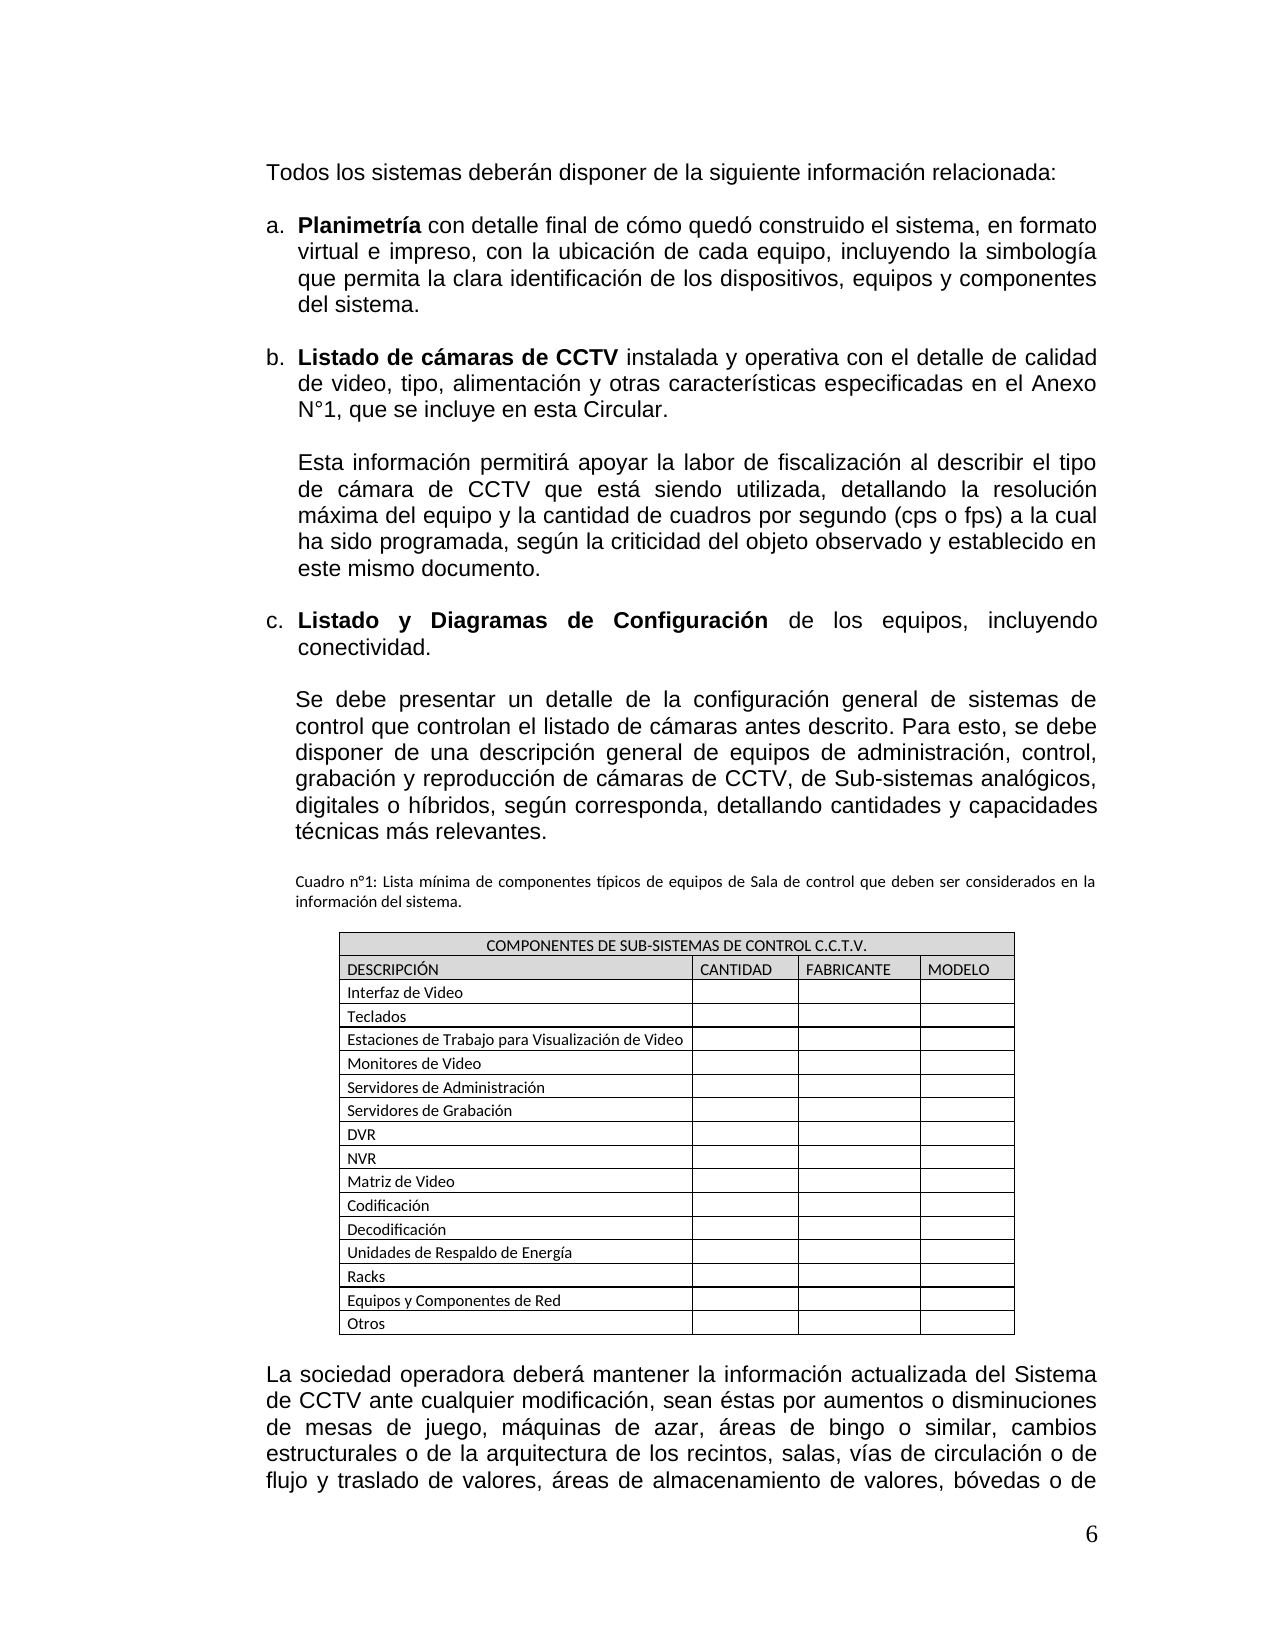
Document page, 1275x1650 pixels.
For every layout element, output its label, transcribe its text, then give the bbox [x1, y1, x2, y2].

table_cell [921, 1264, 1014, 1286]
table_cell Teclados [340, 1004, 692, 1026]
table_cell [693, 1169, 798, 1192]
table_cell NVR [340, 1146, 692, 1168]
table_cell [799, 1240, 920, 1263]
table_cell Monitores de Video [340, 1051, 692, 1074]
table_cell [921, 1169, 1014, 1192]
table_cell [799, 1193, 920, 1216]
list Listado y Diagramas de Configuración de los equipos, incluyendo conectividad. [266, 607, 1098, 660]
table_cell [799, 1217, 920, 1239]
table_cell [693, 1264, 798, 1286]
table_cell [921, 1193, 1014, 1216]
table_cell [799, 1122, 920, 1144]
table_cell DESCRIPCIÓN [340, 956, 692, 979]
table_cell [921, 1288, 1014, 1310]
table_cell [921, 1122, 1014, 1144]
table_cell CANTIDAD [693, 956, 798, 979]
table_cell Matriz de Video [340, 1169, 692, 1192]
table_cell [693, 980, 798, 1003]
table_cell [799, 1075, 920, 1097]
table_cell [799, 1051, 920, 1074]
list Todos los sistemas deberán disponer de la siguiente información relacionada: [266, 159, 1098, 186]
table_cell [921, 980, 1014, 1003]
table_cell [799, 1311, 920, 1334]
text Cuadro n°1: Lista mínima de componentes típicos de equipos de Sala de control que deben ser considerados en la información del sistema. [295, 871, 1098, 911]
table_cell [693, 1288, 798, 1310]
table_cell [921, 1004, 1014, 1026]
table_cell [693, 1217, 798, 1239]
table_cell Unidades de Respaldo de Energía [340, 1240, 692, 1263]
table_cell Interfaz de Video [340, 980, 692, 1003]
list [266, 1361, 1098, 1493]
table_cell [799, 980, 920, 1003]
table_cell [921, 1240, 1014, 1263]
table_header COMPONENTES DE SUB-SISTEMAS DE CONTROL C.C.T.V. [340, 933, 1014, 955]
table_cell [799, 1028, 920, 1050]
table_cell [693, 1240, 798, 1263]
list Se debe presentar un detalle de la configuración general de sistemas de control que controlan el listado de cámaras antes descrito. Para esto, se debe disponer de una descripción general de equipos de administración, control, grabación y reproducción de cámaras de CCTV, de Sub-sistemas analógicos, digitales o híbridos, según corresponda, detallando cantidades y capacidades técnicas más relevantes. [263, 686, 1098, 844]
table_cell Codificación [340, 1193, 692, 1216]
table_cell FABRICANTE [799, 956, 920, 979]
table_cell Equipos y Componentes de Red [340, 1288, 692, 1310]
table_cell Estaciones de Trabajo para Visualización de Video [340, 1028, 692, 1050]
table_cell [799, 1098, 920, 1121]
table_cell [799, 1004, 920, 1026]
table_cell MODELO [921, 956, 1014, 979]
table_cell [921, 1075, 1014, 1097]
table_cell [693, 1075, 798, 1097]
table_cell [921, 1146, 1014, 1168]
table_cell [921, 1217, 1014, 1239]
table_cell [799, 1169, 920, 1192]
table_cell [799, 1264, 920, 1286]
table_cell [693, 1146, 798, 1168]
list Esta información permitirá apoyar la labor de fiscalización al describir el tipo de cámara de CCTV que está siendo utilizada, detallando la resolución máxima del equipo y la cantidad de cuadros por segundo (cps o fps) a la cual ha sido programada, según la criticidad del objeto observado y establecido en este mismo documento. [266, 449, 1098, 581]
table_cell Otros [340, 1311, 692, 1334]
table_cell DVR [340, 1122, 692, 1144]
table_cell Servidores de Administración [340, 1075, 692, 1097]
table_cell [693, 1122, 798, 1144]
table_cell [921, 1311, 1014, 1334]
table_cell [921, 1098, 1014, 1121]
table_cell [921, 1028, 1014, 1050]
table_cell Racks [340, 1264, 692, 1286]
table_cell [921, 1051, 1014, 1074]
table_cell [693, 1051, 798, 1074]
table_cell [693, 1098, 798, 1121]
list Listado de cámaras de CCTV instalada y operativa con el detalle de calidad de video, tipo, alimentación y otras características especificadas en el Anexo N°1, que se incluye en esta Circular. [266, 344, 1098, 423]
table_cell [693, 1193, 798, 1216]
table_cell [799, 1288, 920, 1310]
table_cell [799, 1146, 920, 1168]
table_cell Decodificación [340, 1217, 692, 1239]
table_cell [693, 1311, 798, 1334]
table_cell [693, 1004, 798, 1026]
list Planimetría con detalle final de cómo quedó construido el sistema, en formato virtual e impreso, con la ubicación de cada equipo, incluyendo la simbología que permita la clara identificación de los dispositivos, equipos y componentes del sistema. [266, 212, 1098, 317]
table_cell Servidores de Grabación [340, 1098, 692, 1121]
table_cell [693, 1028, 798, 1050]
